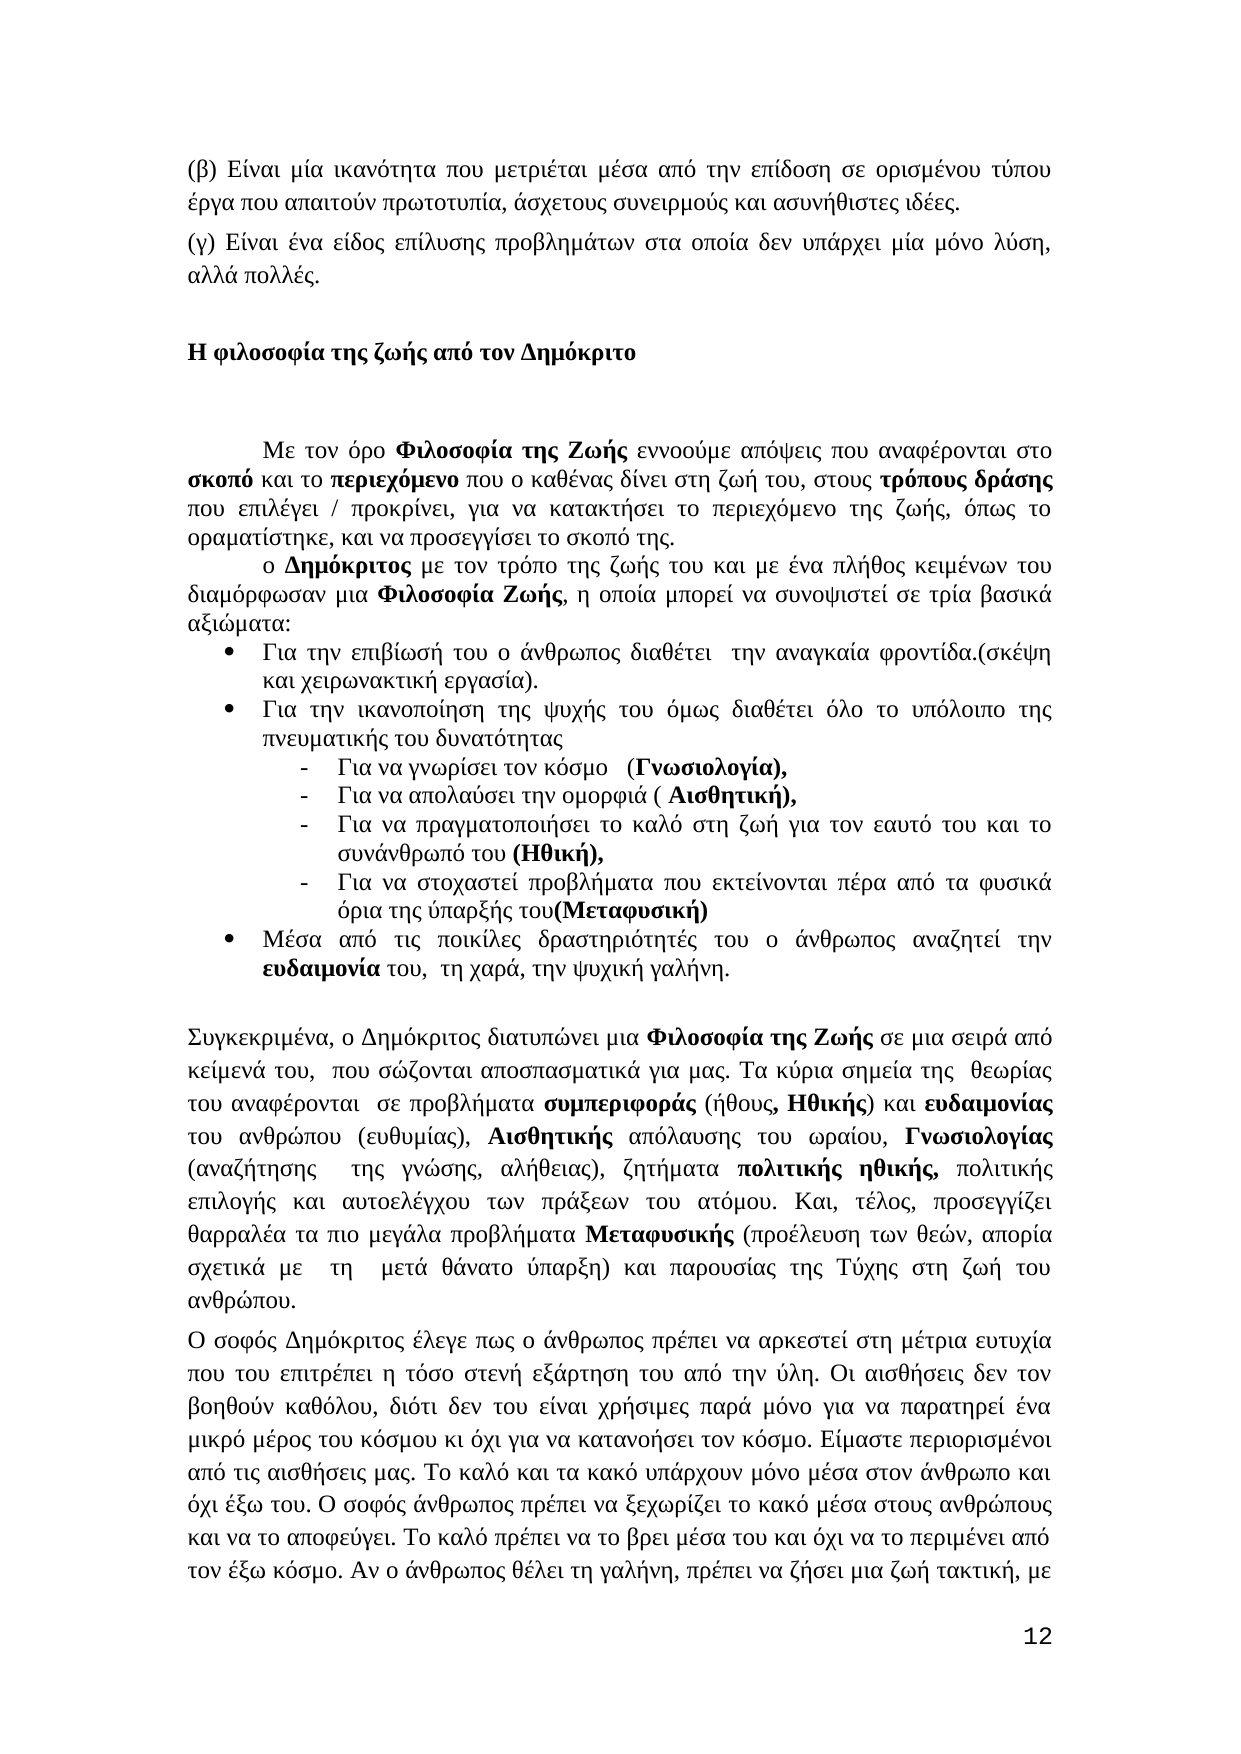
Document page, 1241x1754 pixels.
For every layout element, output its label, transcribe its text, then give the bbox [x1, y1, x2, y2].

text ο Δημόκριτος με τον τρόπο της ζωής του και με ένα πλήθος κειμένων του διαμόρφωσαν μια Φιλοσοφία Ζωής, η οποία μπορεί να συνοψιστεί σε τρία βασικά αξιώματα: [187, 550, 1053, 637]
text Συγκεκριμένα, ο Δημόκριτος διατυπώνει μια Φιλοσοφία της Ζωής σε μια σειρά από κείμενά του, που σώζονται αποσπασματικά για μας. Τα κύρια σημεία της θεωρίας του αναφέρονται σε προβλήματα συμπεριφοράς (ήθους, Ηθικής) και ευδαιμονίας του ανθρώπου (ευθυμίας), Αισθητικής απόλαυσης του ωραίου, Γνωσιολογίας (αναζήτησης της γνώσης, αλήθειας), ζητήματα πολιτικής ηθικής, πολιτικής επιλογής και αυτοελέγχου των πράξεων του ατόμου. Και, τέλος, προσεγγίζει θαρραλέα τα πιο μεγάλα προβλήματα Μεταφυσικής (προέλευση των θεών, απορία σχετικά με τη μετά θάνατο ύπαρξη) και παρουσίας της Τύχης στη ζωή του ανθρώπου. [187, 1018, 1053, 1313]
text Με τον όρο Φιλοσοφία της Ζωής εννοούμε απόψεις που αναφέρονται στο σκοπό και το περιεχόμενο που ο καθένας δίνει στη ζωή του, στους τρόπους δράσης που επιλέγει / προκρίνει, για να κατακτήσει το περιεχόμενο της ζωής, όπως το οραματίστηκε, και να προσεγγίσει το σκοπό της. [187, 435, 1053, 550]
list Μέσα από τις ποικίλες δραστηριότητές του ο άνθρωπος αναζητεί την ευδαιμονία του, τη χαρά, την ψυχική γαλήνη. [225, 924, 1053, 982]
list Για την ικανοποίηση της ψυχής του όμως διαθέτει όλο το υπόλοιπο της πνευματικής του δυνατότητας [225, 694, 1053, 752]
list Για να πραγματοποιήσει το καλό στη ζωή για τον εαυτό του και το συνάνθρωπό του (Ηθική), [300, 809, 1053, 867]
text (β) Είναι μία ικανότητα που μετριέται μέσα από την επίδοση σε ορισμένου τύπου έργα που απαιτούν πρωτοτυπία, άσχετους συνειρμούς και ασυνήθιστες ιδέες. [187, 150, 1053, 216]
list Για την επιβίωσή του ο άνθρωπος διαθέτει την αναγκαία φροντίδα.(σκέψη και χειρωνακτική εργασία). [225, 637, 1053, 694]
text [187, 1321, 1053, 1584]
list Για να γνωρίσει τον κόσμο (Γνωσιολογία), [300, 752, 1053, 780]
list Για να στοχαστεί προβλήματα που εκτείνονται πέρα από τα φυσικά όρια της ύπαρξής του(Μεταφυσική) [300, 867, 1053, 924]
list Για να απολαύσει την ομορφιά ( Αισθητική), [300, 780, 1053, 809]
text (γ) Είναι ένα είδος επίλυσης προβλημάτων στα οποία δεν υπάρχει μία μόνο λύση, αλλά πολλές. [187, 223, 1053, 289]
text Η φιλοσοφία της ζωής από τον Δημόκριτο [187, 333, 1053, 366]
